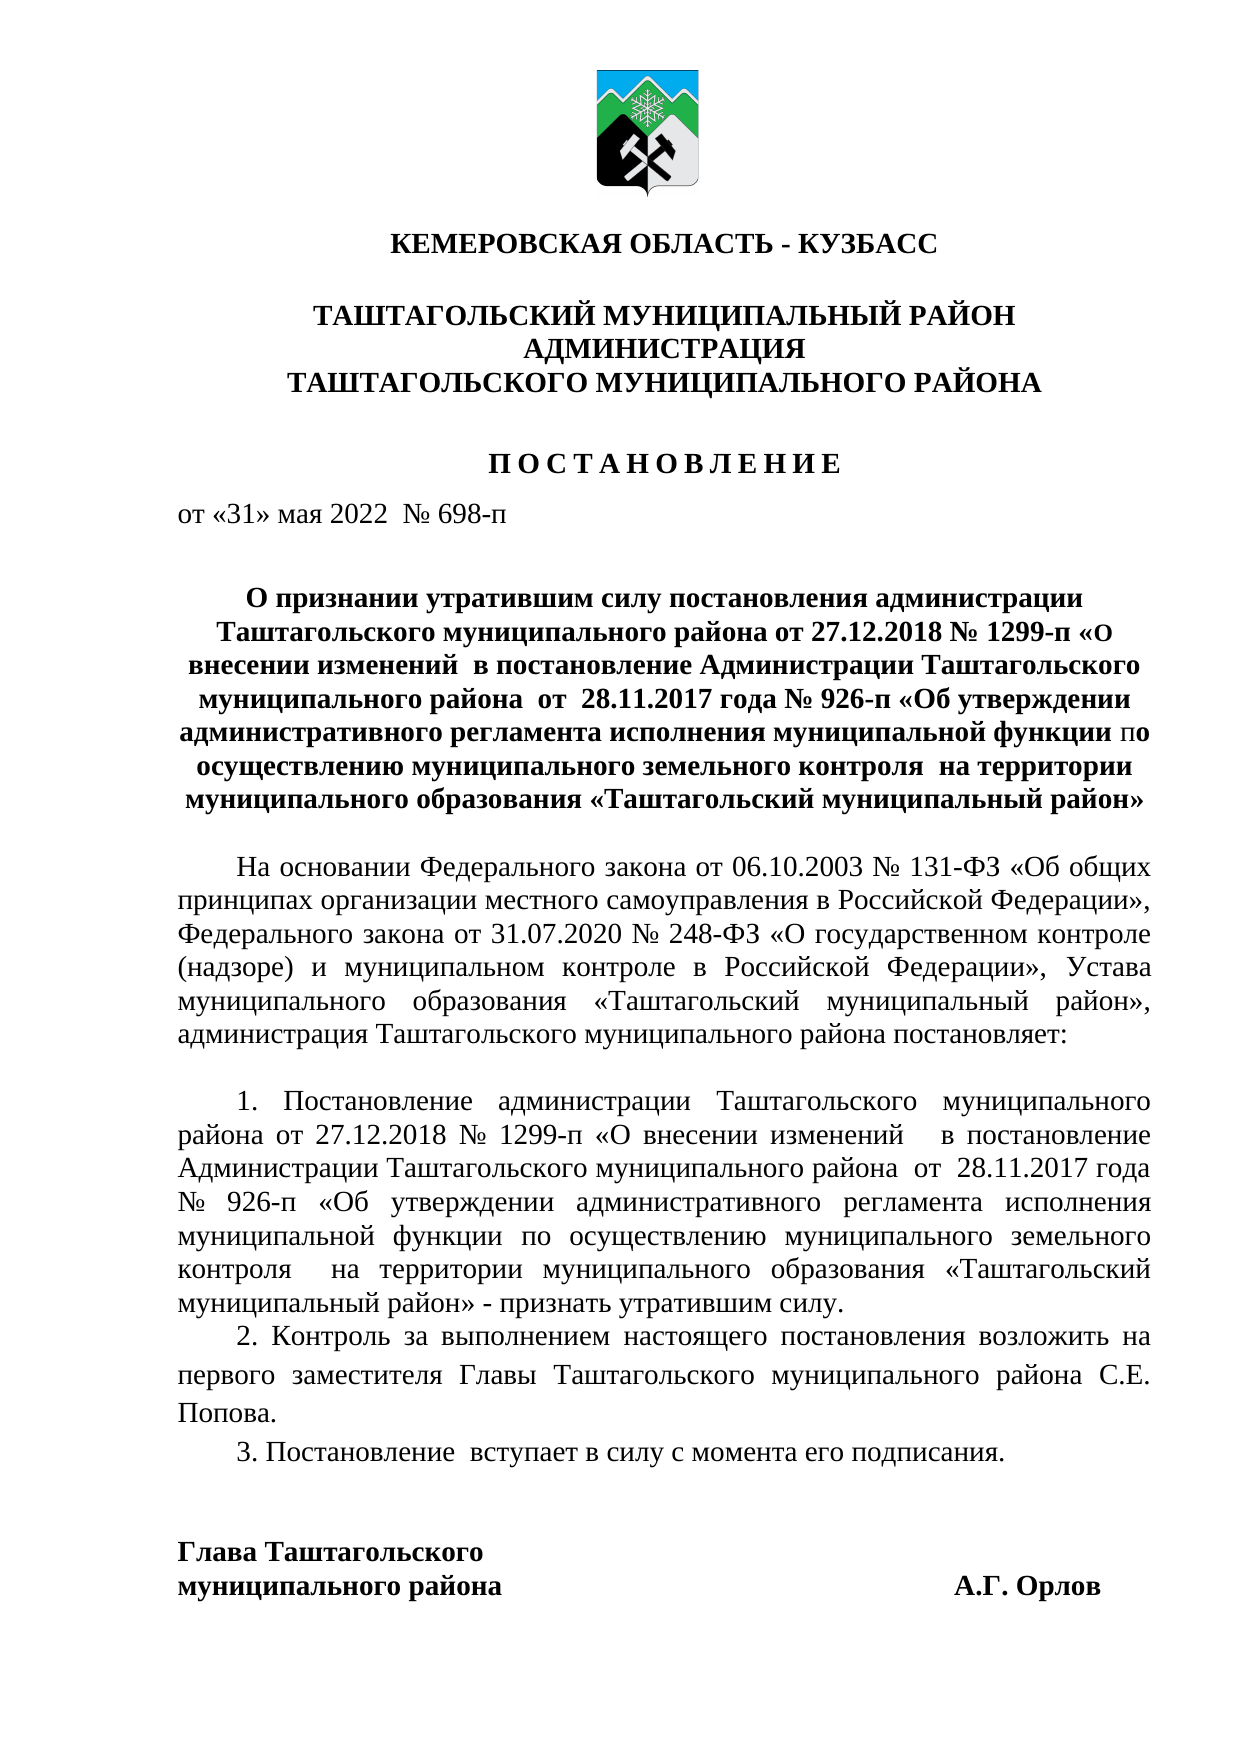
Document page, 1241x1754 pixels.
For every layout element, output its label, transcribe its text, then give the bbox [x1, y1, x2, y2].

subtitle ПОСТАНОВЛЕНИЕ [177, 446, 1152, 480]
subtitle АДМИНИСТРАЦИЯ [177, 331, 1152, 365]
picture [596, 77, 699, 197]
text КЕМЕРОВСКАЯ ОБЛАСТЬ - КУЗБАСС [177, 227, 1152, 260]
text 1. Постановление администрации Таштагольского муниципального района от 27.12.2018 № 1299-п «О внесении изменений в постановление Администрации Таштагольского муниципального района от 28.11.2017 года № 926-п «Об утверждении административного регламента исполнения муниципальной функции по осуществлению муниципального земельного контроля на территории муниципального образования «Таштагольский муниципальный район» - признать утратившим силу. [177, 1083, 1152, 1318]
text муниципального района А.Г. Орлов [177, 1568, 1152, 1602]
text На основании Федерального закона от 06.10.2003 № 131-ФЗ «Об общих принципах организации местного самоуправления в Российской Федерации», Федерального закона от 31.07.2020 № 248-ФЗ «О государственном контроле (надзоре) и муниципальном контроле в Российской Федерации», Устава муниципального образования «Таштагольский муниципальный район», администрация Таштагольского муниципального района постановляет: [177, 849, 1152, 1050]
text О признании утратившим силу постановления администрации Таштагольского муниципального района от 27.12.2018 № 1299-п «О внесении изменений в постановление Администрации Таштагольского муниципального района от 28.11.2017 года № 926-п «Об утверждении административного регламента исполнения муниципальной функции по осуществлению муниципального земельного контроля на территории муниципального образования «Таштагольский муниципальный район» [177, 580, 1152, 815]
text 3. Постановление вступает в силу с момента его подписания. [177, 1434, 1152, 1467]
text 2. Контроль за выполнением настоящего постановления возложить на первого заместителя Главы Таштагольского муниципального района С.Е. Попова. [177, 1318, 1152, 1429]
text ТАШТАГОЛЬСКИЙ МУНИЦИПАЛЬНЫЙ РАЙОН [177, 298, 1152, 331]
text от «31» мая 2022 № 698-п [177, 497, 1152, 530]
subtitle ТАШТАГОЛЬСКОГО МУНИЦИПАЛЬНОГО РАЙОНА [177, 365, 1152, 398]
text Глава Таштагольского [177, 1534, 1152, 1568]
